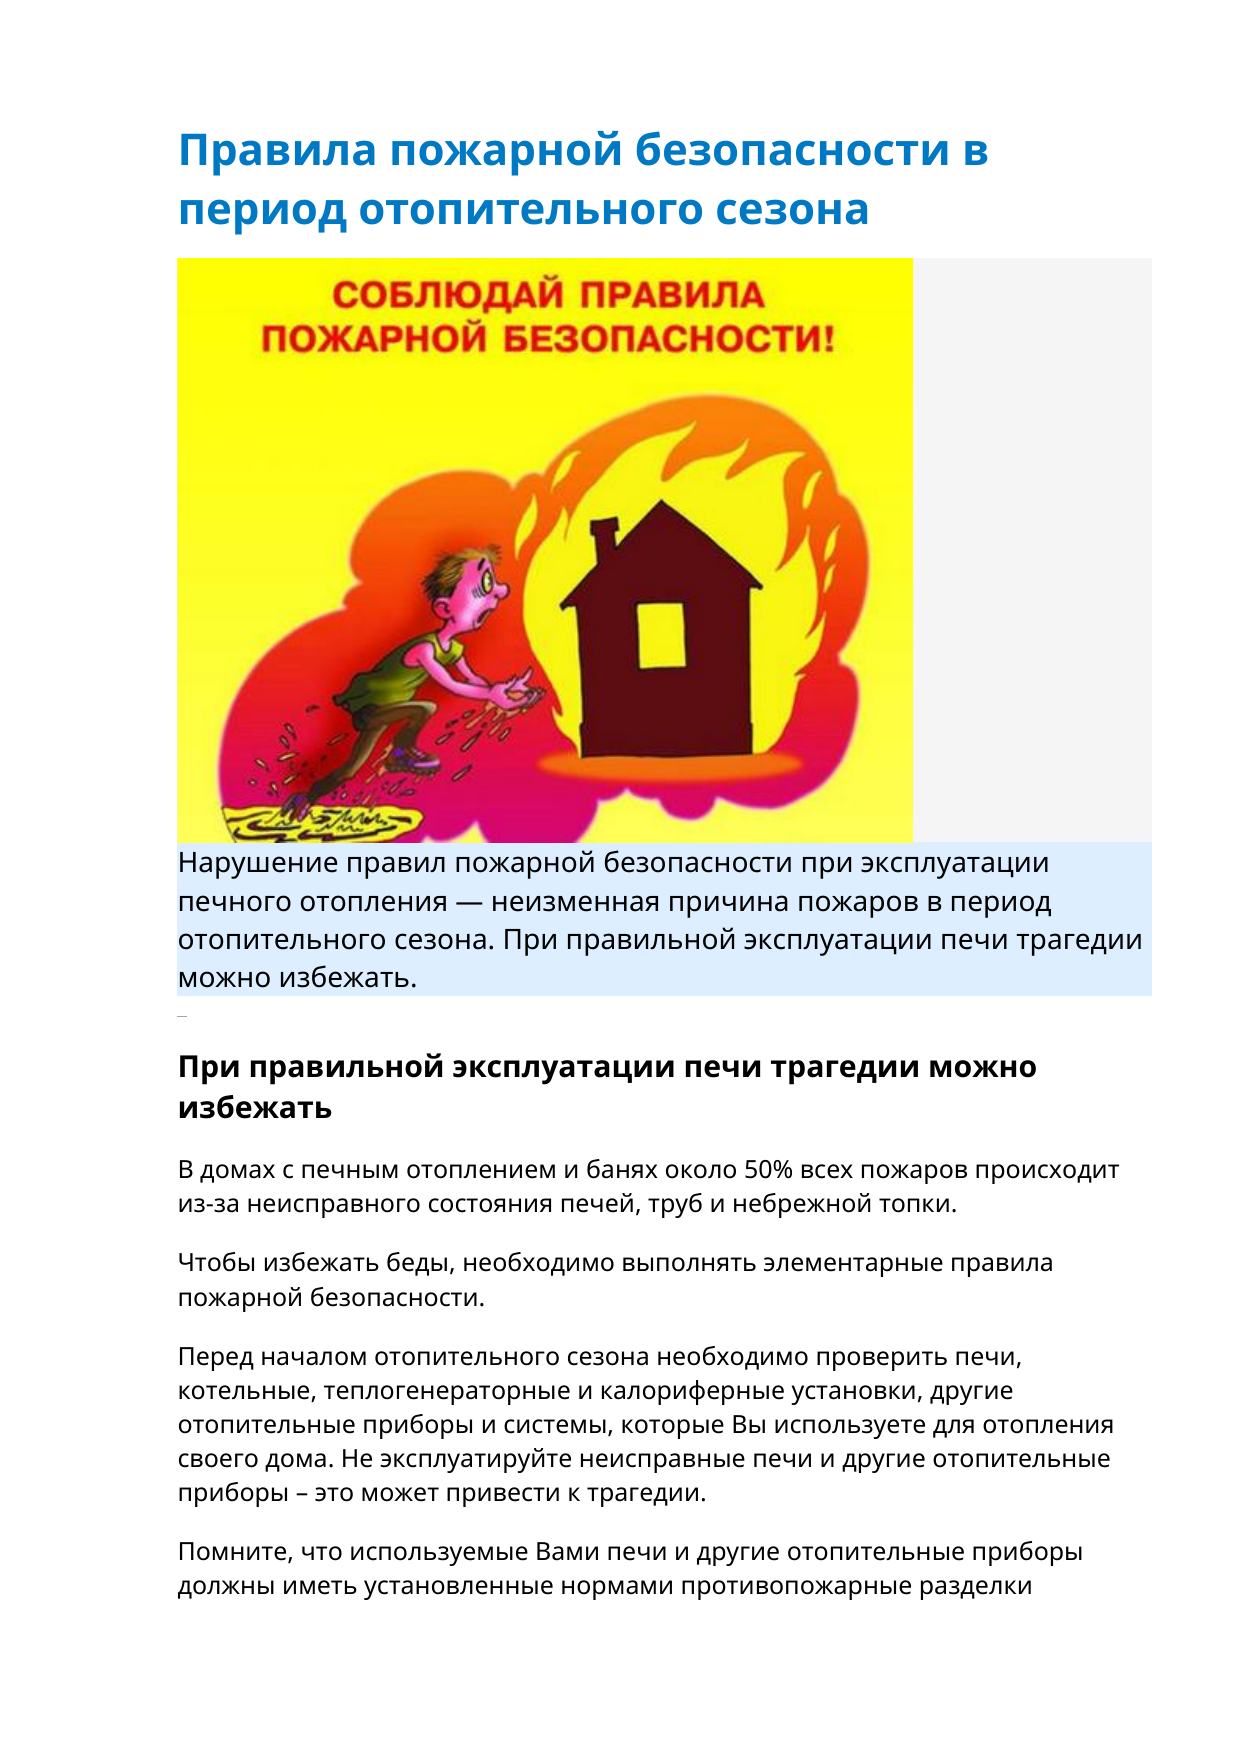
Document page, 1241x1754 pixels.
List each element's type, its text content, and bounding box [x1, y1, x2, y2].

picture [177, 258, 914, 843]
text Перед началом отопительного сезона необходимо проверить печи, котельные, теплогенераторные и калориферные установки, другие отопительные приборы и системы, которые Вы используете для отопления своего дома. Не эксплуатируйте неисправные печи и другие отопительные приборы – это может привести к трагедии. [177, 1338, 1152, 1508]
text Правила пожарной безопасности в период отопительного сезона [177, 118, 1152, 237]
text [177, 1533, 1152, 1602]
text В домах с печным отоплением и банях около 50% всех пожаров происходит из-за неисправного состояния печей, труб и небрежной топки. [177, 1152, 1152, 1220]
text Чтобы избежать беды, необходимо выполнять элементарные правила пожарной безопасности. [177, 1245, 1152, 1313]
text При правильной эксплуатации печи трагедии можно избежать [177, 1045, 1152, 1127]
text Нарушение правил пожарной безопасности при эксплуатации печного отопления — неизменная причина пожаров в период отопительного сезона. При правильной эксплуатации печи трагедии можно избежать. [177, 842, 1152, 996]
